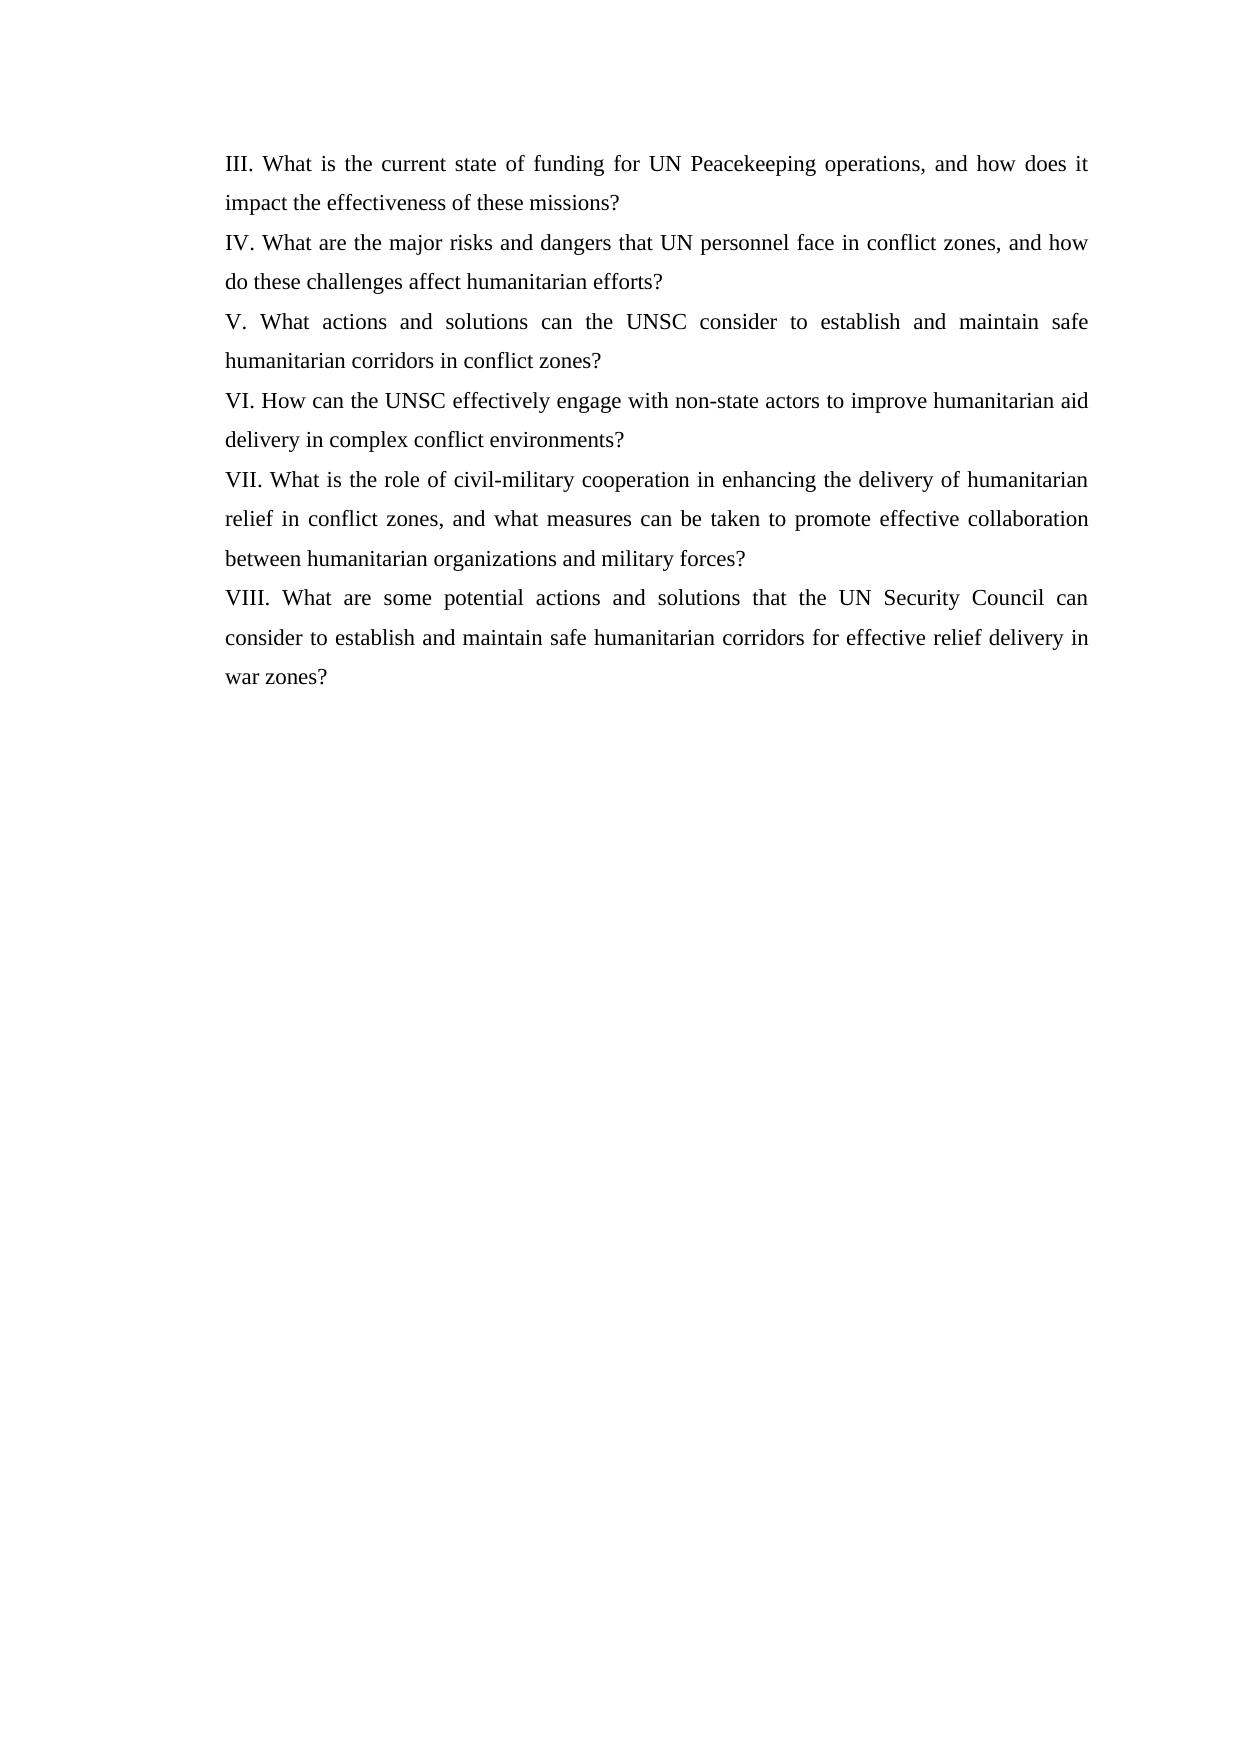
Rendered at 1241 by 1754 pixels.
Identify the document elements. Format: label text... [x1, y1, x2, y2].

text III. What is the current state of funding for UN Peacekeeping operations, and how does it impact the effectiveness of these missions? [225, 150, 1090, 216]
text VII. What is the role of civil-military cooperation in enhancing the delivery of humanitarian relief in conflict zones, and what measures can be taken to promote effective collaboration between humanitarian organizations and military forces? [225, 466, 1090, 571]
text VIII. What are some potential actions and solutions that the UN Security Council can consider to establish and maintain safe humanitarian corridors for effective relief delivery in war zones? [225, 584, 1090, 689]
text V. What actions and solutions can the UNSC consider to establish and maintain safe humanitarian corridors in conflict zones? [225, 308, 1090, 374]
text IV. What are the major risks and dangers that UN personnel face in conflict zones, and how do these challenges affect humanitarian efforts? [225, 229, 1090, 295]
text VI. How can the UNSC effectively engage with non-state actors to improve humanitarian aid delivery in complex conflict environments? [225, 387, 1090, 453]
